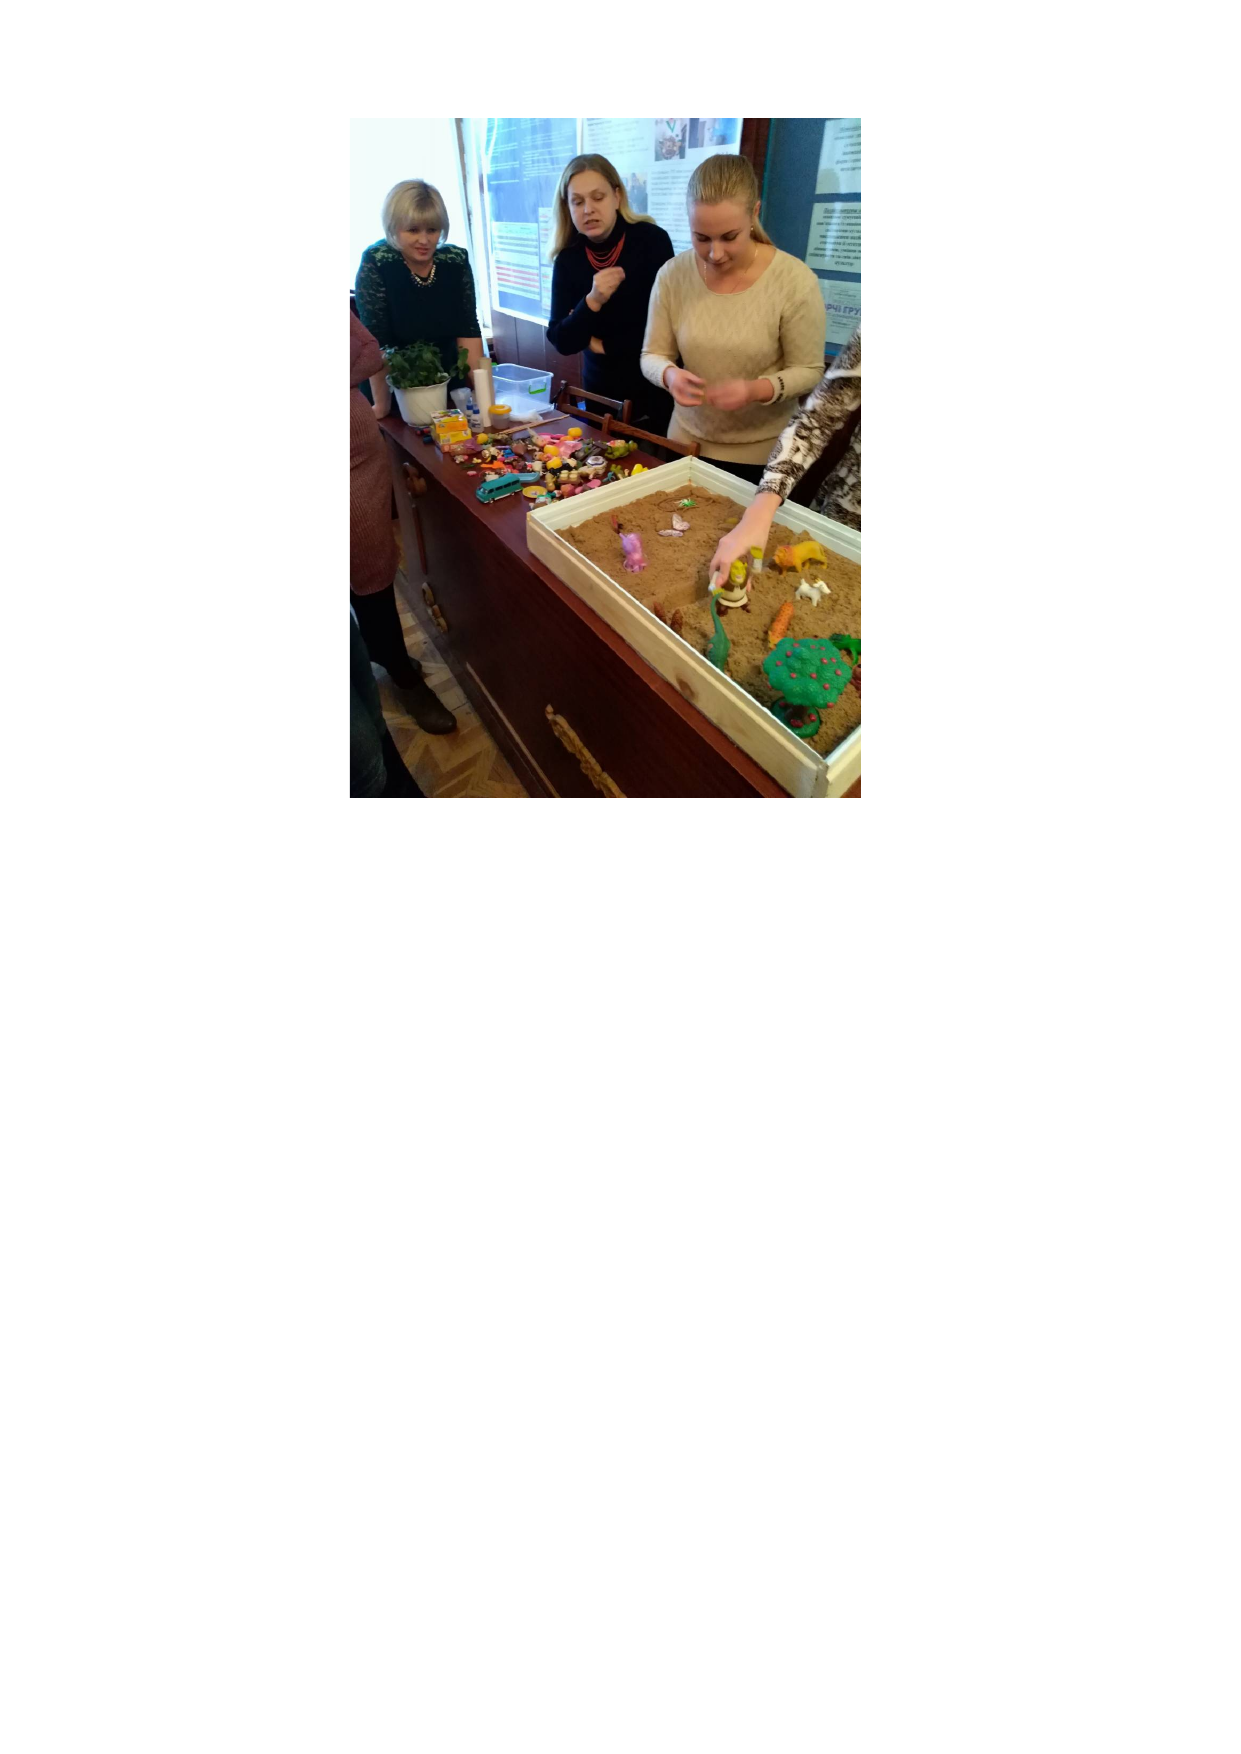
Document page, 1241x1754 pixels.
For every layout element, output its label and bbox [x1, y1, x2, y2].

picture [349, 118, 861, 798]
